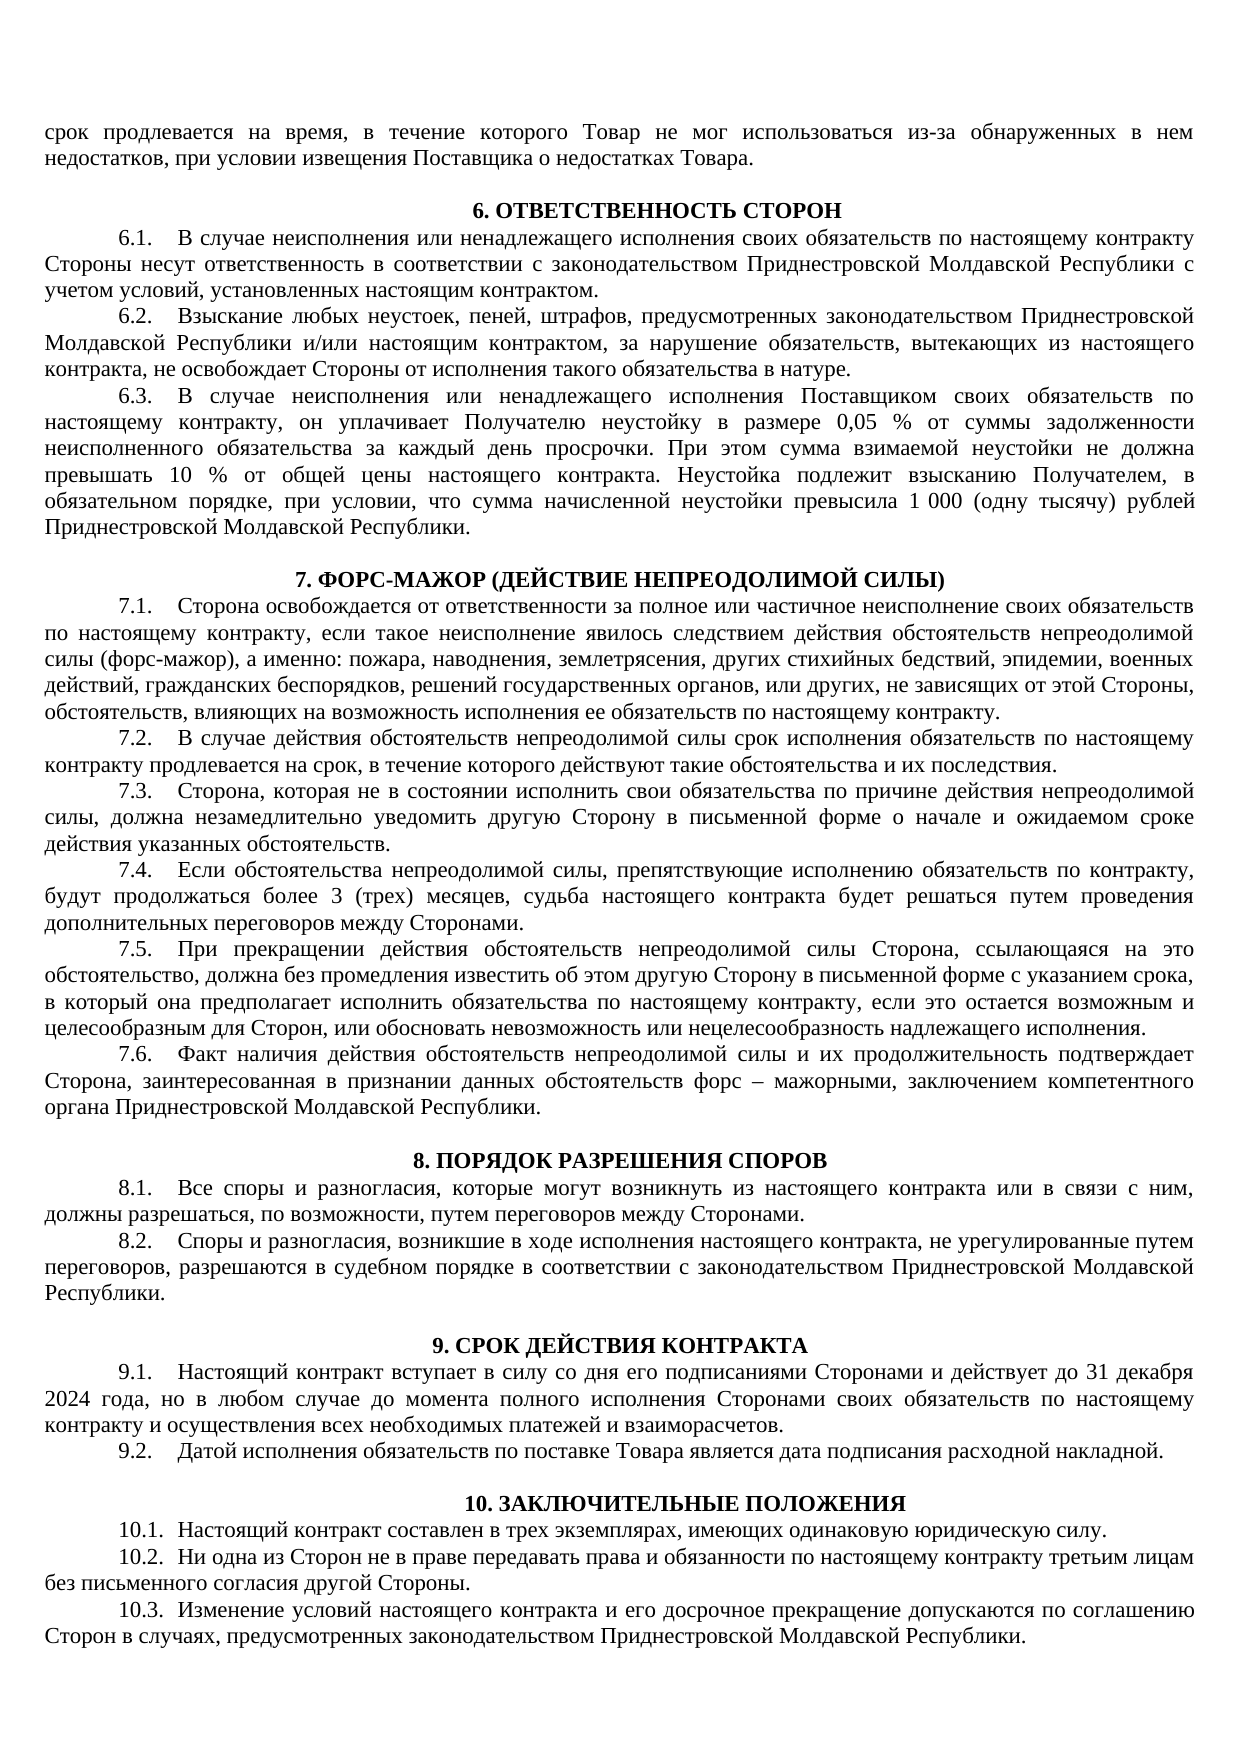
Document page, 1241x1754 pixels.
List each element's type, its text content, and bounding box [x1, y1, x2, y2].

list 10. ЗАКЛЮЧИТЕЛЬНЫЕ ПОЛОЖЕНИЯ [174, 1490, 1196, 1517]
list 8.1. Все споры и разногласия, которые могут возникнуть из настоящего контракта или в связи с ним, должны разрешаться, по возможности, путем переговоров между Сторонами. [44, 1174, 1196, 1227]
list 8.2. Споры и разногласия, возникшие в ходе исполнения настоящего контракта, не урегулированные путем переговоров, разрешаются в судебном порядке в соответствии с законодательством Приднестровской Молдавской Республики. [44, 1227, 1196, 1306]
text 6. ОТВЕТСТВЕННОСТЬ СТОРОН [118, 197, 1196, 223]
list 9. СРОК ДЕЙСТВИЯ КОНТРАКТА [44, 1332, 1196, 1358]
list 7.1. Сторона освобождается от ответственности за полное или частичное неисполнение своих обязательств по настоящему контракту, если такое неисполнение явилось следствием действия обстоятельств непреодолимой силы (форс-мажор), а именно: пожара, наводнения, землетрясения, других стихийных бедствий, эпидемии, военных действий, гражданских беспорядков, решений государственных органов, или других, не зависящих от этой Стороны, обстоятельств, влияющих на возможность исполнения ее обязательств по настоящему контракту. [44, 592, 1196, 724]
list 7.5. При прекращении действия обстоятельств непреодолимой силы Сторона, ссылающаяся на это обстоятельство, должна без промедления известить об этом другую Сторону в письменной форме с указанием срока, в который она предполагает исполнить обязательства по настоящему контракту, если это остается возможным и целесообразным для Сторон, или обосновать невозможность или нецелесообразность надлежащего исполнения. [44, 935, 1196, 1041]
list 9.1. Настоящий контракт вступает в силу со дня его подписаниями Сторонами и действует до 31 декабря 2024 года, но в любом случае до момента полного исполнения Сторонами своих обязательств по настоящему контракту и осуществления всех необходимых платежей и взаиморасчетов. [44, 1358, 1196, 1437]
list 10.1. Настоящий контракт составлен в трех экземплярах, имеющих одинаковую юридическую силу. [44, 1517, 1196, 1543]
list 6.1. В случае неисполнения или ненадлежащего исполнения своих обязательств по настоящему контракту Стороны несут ответственность в соответствии с законодательством Приднестровской Молдавской Республики с учетом условий, установленных настоящим контрактом. [44, 223, 1196, 303]
list 10.2. Ни одна из Сторон не в праве передавать права и обязанности по настоящему контракту третьим лицам без письменного согласия другой Стороны. [44, 1543, 1196, 1596]
text 7. ФОРС-МАЖОР (ДЕЙСТВИЕ НЕПРЕОДОЛИМОЙ СИЛЫ) [44, 566, 1196, 592]
list 7.3. Сторона, которая не в состоянии исполнить свои обязательства по причине действия непреодолимой силы, должна незамедлительно уведомить другую Сторону в письменной форме о начале и ожидаемом сроке действия указанных обстоятельств. [44, 777, 1196, 856]
list 9.2. Датой исполнения обязательств по поставке Товара является дата подписания расходной накладной. [44, 1437, 1196, 1464]
list 7.2. В случае действия обстоятельств непреодолимой силы срок исполнения обязательств по настоящему контракту продлевается на срок, в течение которого действуют такие обстоятельства и их последствия. [44, 724, 1196, 777]
list 6.2. Взыскание любых неустоек, пеней, штрафов, предусмотренных законодательством Приднестровской Молдавской Республики и/или настоящим контрактом, за нарушение обязательств, вытекающих из настоящего контракта, не освобождает Стороны от исполнения такого обязательства в натуре. [44, 303, 1196, 382]
list 10.3. Изменение условий настоящего контракта и его досрочное прекращение допускаются по соглашению Сторон в случаях, предусмотренных законодательством Приднестровской Молдавской Республики. [44, 1596, 1196, 1648]
text 8. ПОРЯДОК РАЗРЕШЕНИЯ СПОРОВ [44, 1148, 1196, 1174]
list 7.6. Факт наличия действия обстоятельств непреодолимой силы и их продолжительность подтверждает Сторона, заинтересованная в признании данных обстоятельств форс – мажорными, заключением компетентного органа Приднестровской Молдавской Республики. [44, 1041, 1196, 1119]
list 7.4. Если обстоятельства непреодолимой силы, препятствующие исполнению обязательств по контракту, будут продолжаться более 3 (трех) месяцев, судьба настоящего контракта будет решаться путем проведения дополнительных переговоров между Сторонами. [44, 856, 1196, 935]
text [44, 118, 1196, 171]
list 6.3. В случае неисполнения или ненадлежащего исполнения Поставщиком своих обязательств по настоящему контракту, он уплачивает Получателю неустойку в размере 0,05 % от суммы задолженности неисполненного обязательства за каждый день просрочки. При этом сумма взимаемой неустойки не должна превышать 10 % от общей цены настоящего контракта. Неустойка подлежит взысканию Получателем, в обязательном порядке, при условии, что сумма начисленной неустойки превысила 1 000 (одну тысячу) рублей Приднестровской Молдавской Республики. [44, 382, 1196, 540]
